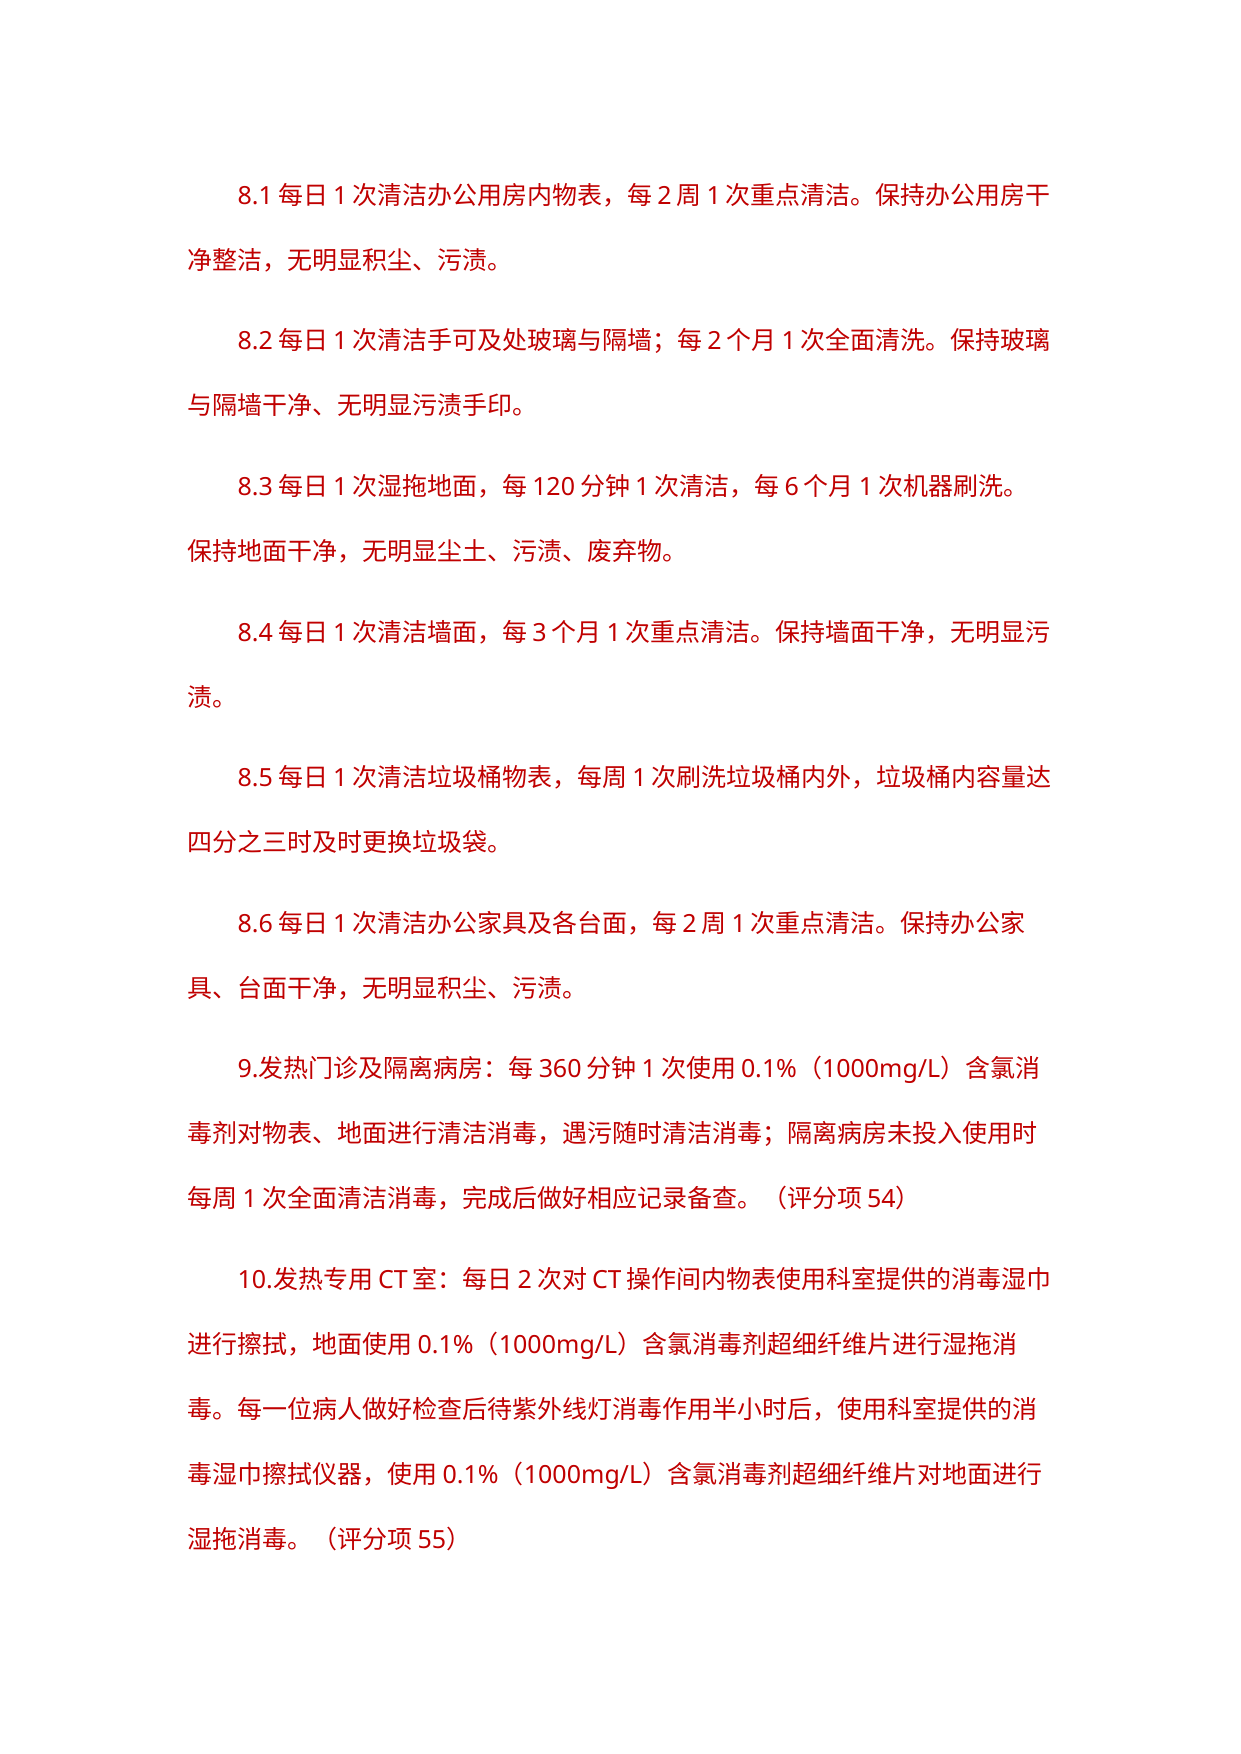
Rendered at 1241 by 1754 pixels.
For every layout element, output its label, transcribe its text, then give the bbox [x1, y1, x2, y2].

text 8.6每日1次清洁办公家具及各台面，每2周1次重点清洁。保持办公家具、台面干净，无明显积尘、污渍。 [187, 890, 1053, 1020]
text 8.2每日1次清洁手可及处玻璃与隔墙；每2个月1次全面清洗。保持玻璃与隔墙干净、无明显污渍手印。 [187, 308, 1053, 438]
text 9.发热门诊及隔离病房：每360分钟1次使用0.1%（1000mg/L）含氯消毒剂对物表、地面进行清洁消毒，遇污随时清洁消毒；隔离病房未投入使用时每周1次全面清洁消毒，完成后做好相应记录备查。（评分项54） [187, 1036, 1053, 1231]
text 10.发热专用CT室：每日2次对CT操作间内物表使用科室提供的消毒湿巾进行擦拭，地面使用0.1%（1000mg/L）含氯消毒剂超细纤维片进行湿拖消毒。每一位病人做好检查后待紫外线灯消毒作用半小时后，使用科室提供的消毒湿巾擦拭仪器，使用0.1%（1000mg/L）含氯消毒剂超细纤维片对地面进行湿拖消毒。（评分项55） [187, 1246, 1053, 1571]
text 8.5每日1次清洁垃圾桶物表，每周1次刷洗垃圾桶内外，垃圾桶内容量达四分之三时及时更换垃圾袋。 [187, 744, 1053, 874]
text 8.4每日1次清洁墙面，每3个月1次重点清洁。保持墙面干净，无明显污渍。 [187, 599, 1053, 729]
text 8.1每日1次清洁办公用房内物表，每2周1次重点清洁。保持办公用房干净整洁，无明显积尘、污渍。 [187, 162, 1053, 292]
text 8.3每日1次湿拖地面，每120分钟1次清洁，每6个月1次机器刷洗。保持地面干净，无明显尘土、污渍、废弃物。 [187, 453, 1053, 583]
